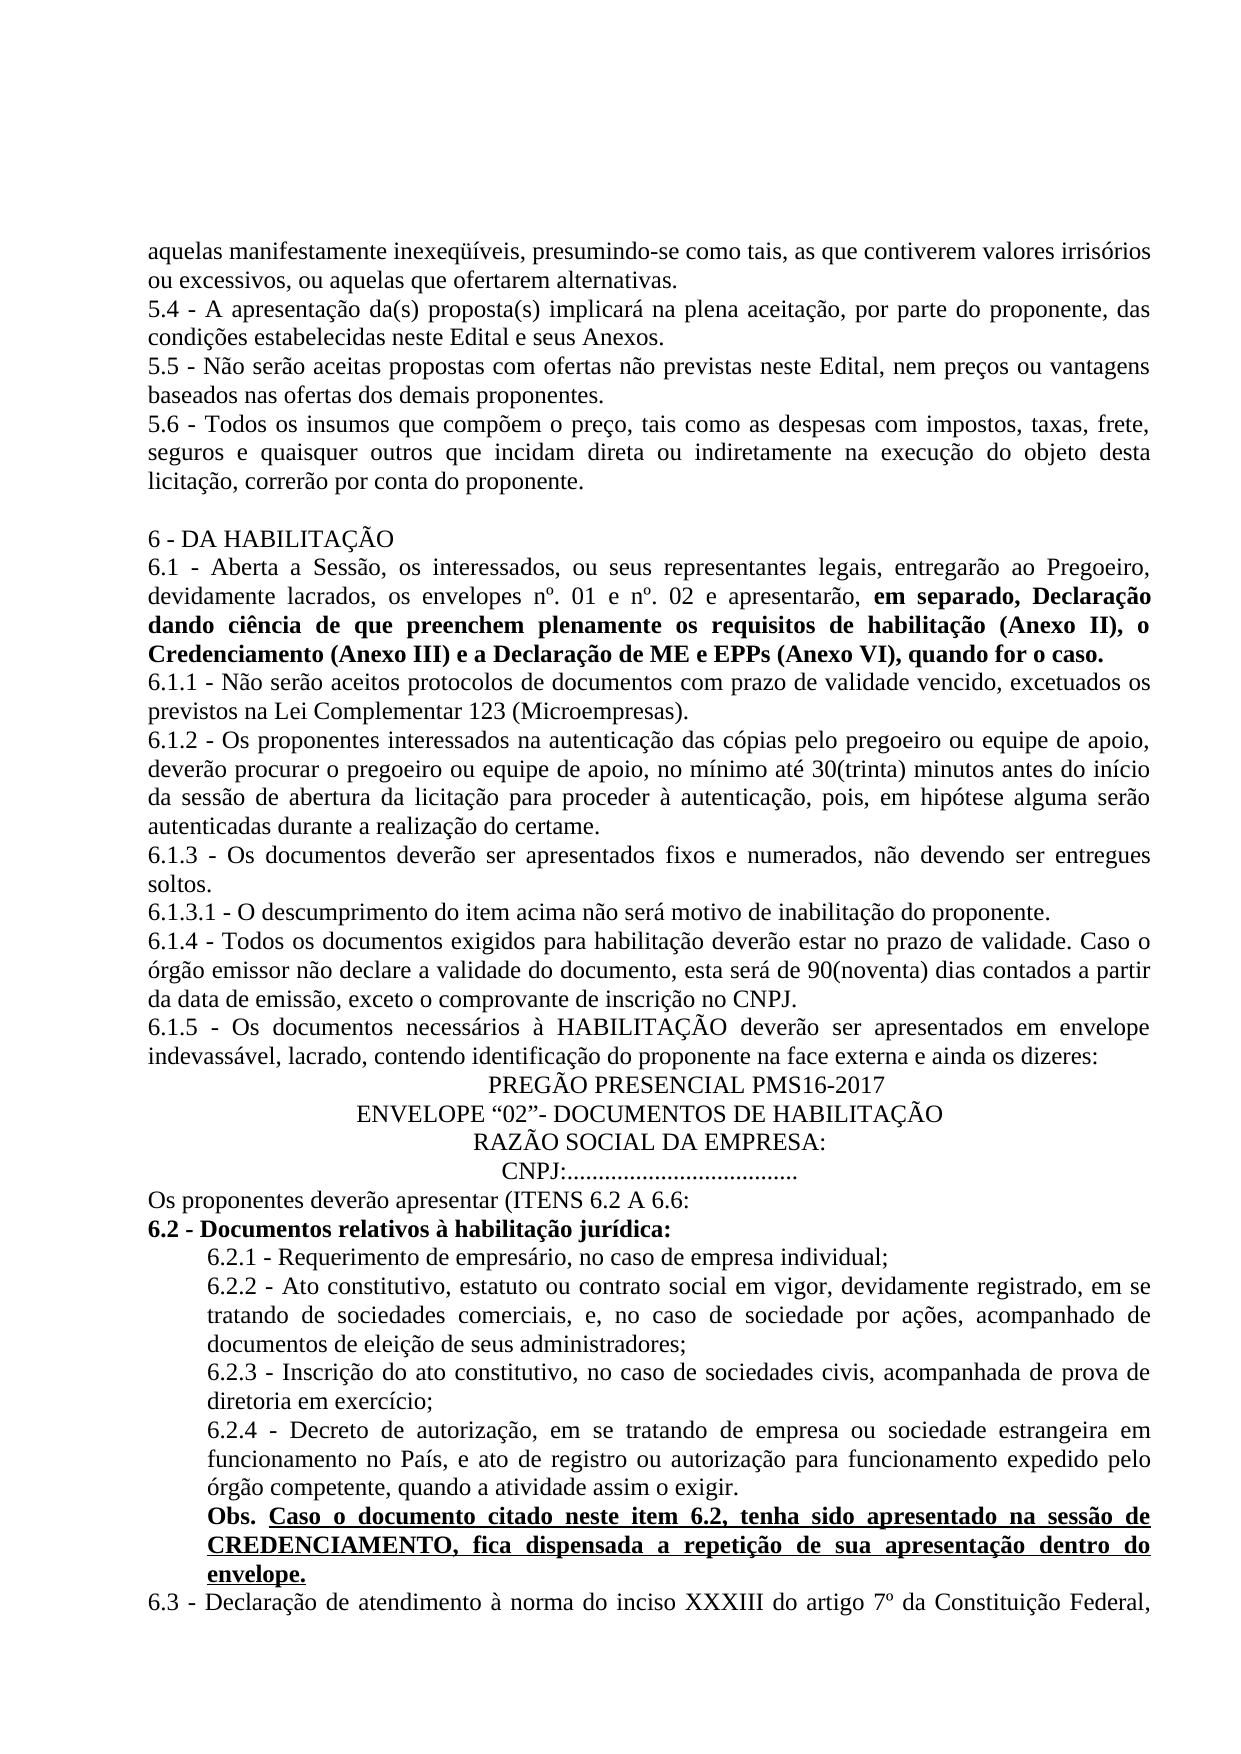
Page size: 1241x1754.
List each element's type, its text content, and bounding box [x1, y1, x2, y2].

text CNPJ:..................................... [148, 1156, 1152, 1185]
text 6 - DA HABILITAÇÃO [148, 524, 1152, 552]
text 5.5 - Não serão aceitas propostas com ofertas não previstas neste Edital, nem preços ou vantagens baseados nas ofertas dos demais proponentes. [148, 351, 1152, 409]
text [148, 236, 1152, 294]
text 6.2.1 - Requerimento de empresário, no caso de empresa individual; [207, 1242, 1152, 1271]
text 6.1 - Aberta a Sessão, os interessados, ou seus representantes legais, entregarão ao Pregoeiro, devidamente lacrados, os envelopes nº. 01 e nº. 02 e apresentarão, em separado, Declaração dando ciência de que preenchem plenamente os requisitos de habilitação (Anexo II), o Credenciamento (Anexo III) e a Declaração de ME e EPPs (Anexo VI), quando for o caso. [148, 552, 1152, 667]
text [148, 1587, 1152, 1616]
text 6.1.5 - Os documentos necessários à HABILITAÇÃO deverão ser apresentados em envelope indevassável, lacrado, contendo identificação do proponente na face externa e ainda os dizeres: [148, 1012, 1152, 1070]
text RAZÃO SOCIAL DA EMPRESA: [148, 1127, 1152, 1156]
text ENVELOPE “- DOCUMENTOS DE HABILITAÇÃO [148, 1099, 1152, 1127]
text 6.1.4 - Todos os documentos exigidos para habilitação deverão estar no prazo de validade. Caso o órgão emissor não declare a validade do documento, esta será de 90(noventa) dias contados a partir da data de emissão, exceto o comprovante de inscrição no CNPJ. [148, 926, 1152, 1012]
text 5.6 - Todos os insumos que compõem o preço, tais como as despesas com impostos, taxas, frete, seguros e quaisquer outros que incidam direta ou indiretamente na execução do objeto desta licitação, correrão por conta do proponente. [148, 409, 1152, 495]
text 6.1.3 - Os documentos deverão ser apresentados fixos e numerados, não devendo ser entregues soltos. [148, 840, 1152, 897]
text Obs. Caso o documento citado neste item 6.2, tenha sido apresentado na sessão de CREDENCIAMENTO, fica dispensada a repetição de sua apresentação dentro do envelope. [207, 1501, 1152, 1587]
text 6.2 - Documentos relativos à habilitação jurídica: [148, 1214, 1152, 1242]
text 6.2.4 - Decreto de autorização, em se tratando de empresa ou sociedade estrangeira em funcionamento no País, e ato de registro ou autorização para funcionamento expedido pelo órgão competente, quando a atividade assim o exigir. [207, 1415, 1152, 1501]
text 6.1.2 - Os proponentes interessados na autenticação das cópias pelo pregoeiro ou equipe de apoio, deverão procurar o pregoeiro ou equipe de apoio, no mínimo até 30(trinta) minutos antes do início da sessão de abertura da licitação para proceder à autenticação, pois, em hipótese alguma serão autenticadas durante a realização do certame. [148, 725, 1152, 840]
text 6.1.3.1 - O descumprimento do item acima não será motivo de inabilitação do proponente. [148, 897, 1152, 926]
text Os proponentes deverão apresentar (ITENS 6.2 A 6.6: [148, 1185, 1152, 1214]
title PREGÃO PRESENCIAL PMS16-2017 [148, 1070, 1152, 1099]
text 5.4 - A apresentação da(s) proposta(s) implicará na plena aceitação, por parte do proponente, das condições estabelecidas neste Edital e seus Anexos. [148, 294, 1152, 351]
text 6.1.1 - Não serão aceitos protocolos de documentos com prazo de validade vencido, excetuados os previstos na Lei Complementar 123 (Microempresas). [148, 667, 1152, 725]
text 6.2.2 - Ato constitutivo, estatuto ou contrato social em vigor, devidamente registrado, em se tratando de sociedades comerciais, e, no caso de sociedade por ações, acompanhado de documentos de eleição de seus administradores; [207, 1271, 1152, 1357]
text 6.2.3 - Inscrição do ato constitutivo, no caso de sociedades civis, acompanhada de prova de diretoria em exercício; [207, 1357, 1152, 1415]
